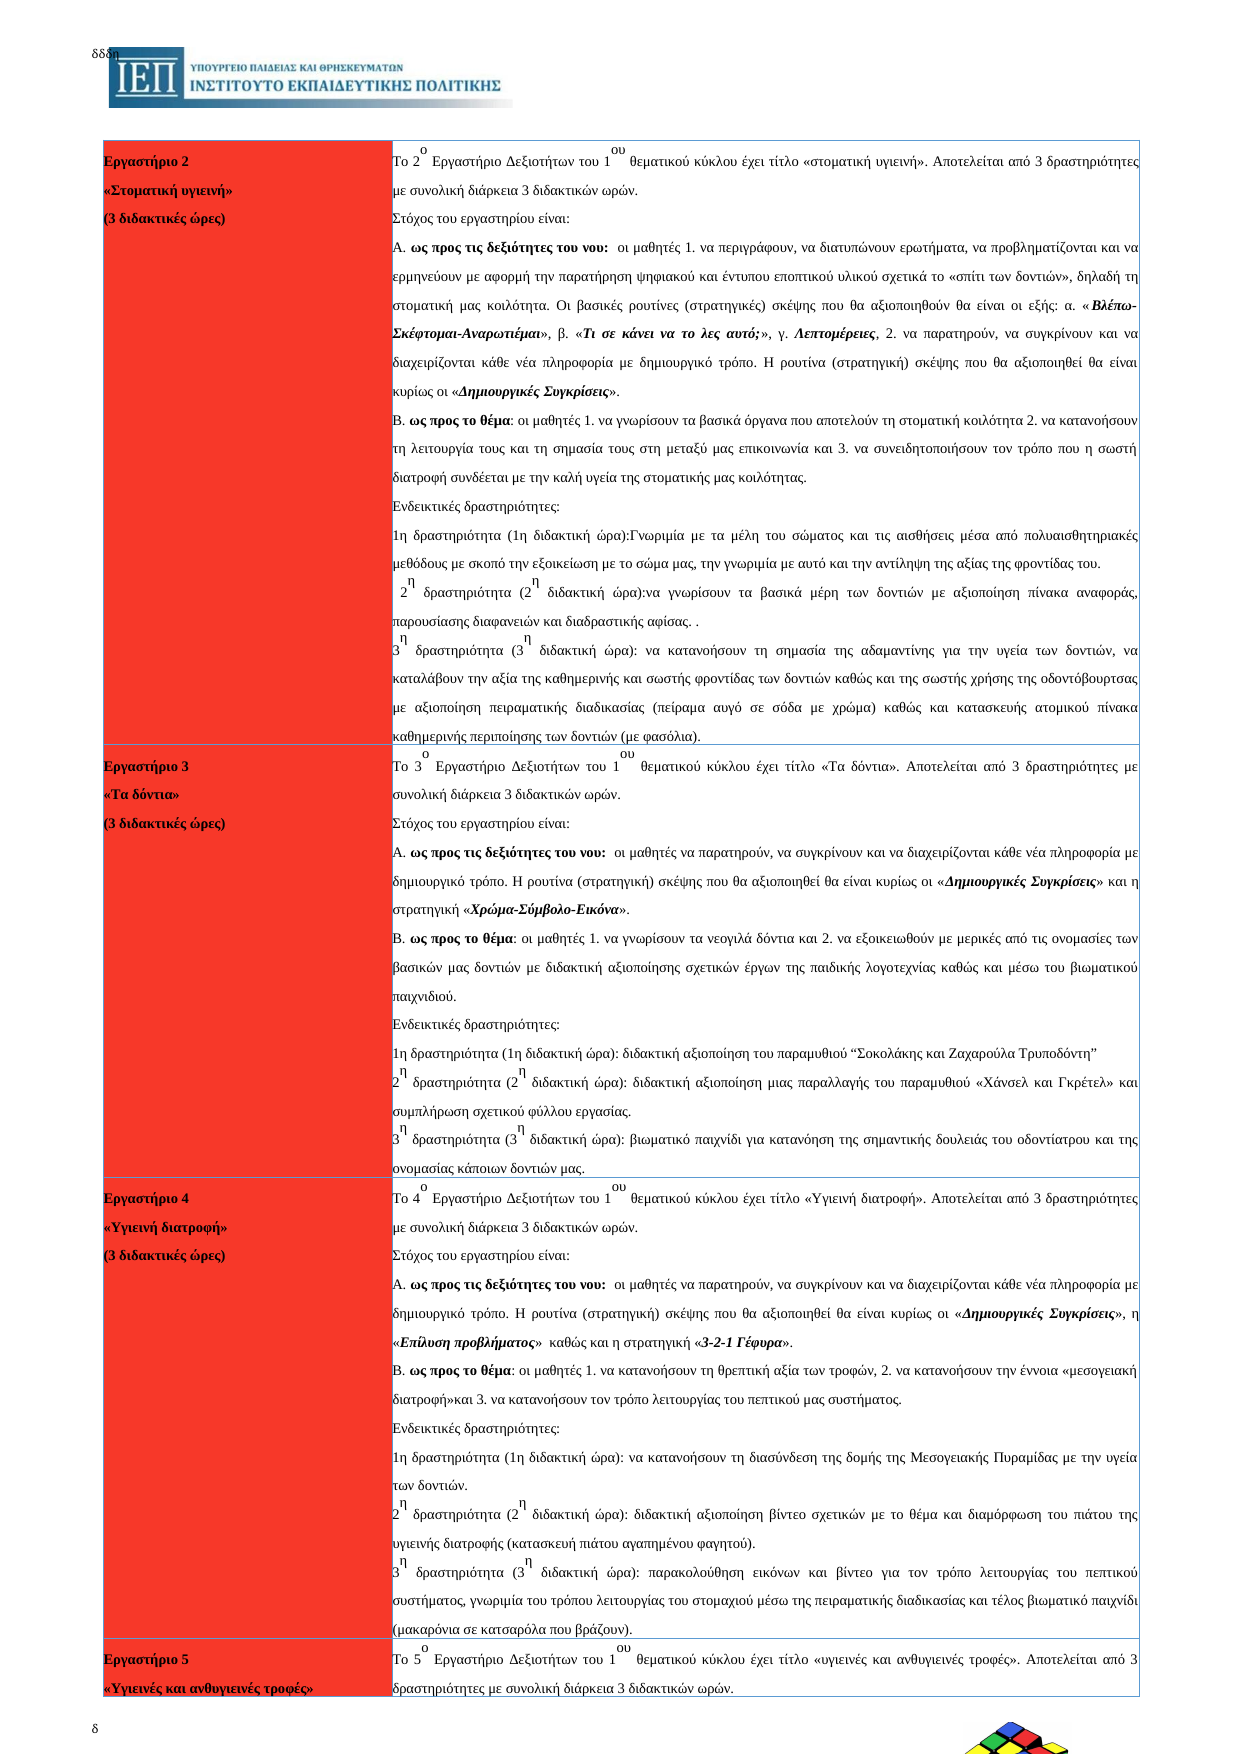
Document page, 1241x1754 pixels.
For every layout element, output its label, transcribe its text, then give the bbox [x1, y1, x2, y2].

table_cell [393, 1639, 1139, 1696]
table_cell Εργαστήριο 2 «Στοματική υγιεινή» (3 διδακτικές ώρες) [104, 141, 392, 744]
table_cell Εργαστήριο 3 «Τα δόντια» (3 διδακτικές ώρες) [104, 745, 392, 1177]
picture [108, 47, 513, 108]
table_cell Το 2ο Εργαστήριο Δεξιοτήτων του 1ου θεματικού κύκλου έχει τίτλο «στοματική υγιεινή». Αποτελείται από 3 δραστηριότητες με συνολική διάρκεια 3 διδακτικών ωρών. Στόχος του εργαστηρίου είναι: Α. ως προς τις δεξιότητες του νου: οι μαθητές 1. να περιγράφουν, να διατυπώνουν ερωτήματα, να προβληματίζονται και να ερμηνεύουν με αφορμή την παρατήρηση ψηφιακού και έντυπου εποπτικού υλικού σχετικά το «σπίτι των δοντιών», δηλαδή τη στοματική μας κοιλότητα. Οι βασικές ρουτίνες (στρατηγικές) σκέψης που θα αξιοποιηθούν θα είναι οι εξής: α. «Βλέπω-Σκέφτομαι-Αναρωτιέμαι», β. «Τι σε κάνει να το λες αυτό;», γ. Λεπτομέρειες, 2. να παρατηρούν, να συγκρίνουν και να διαχειρίζονται κάθε νέα πληροφορία με δημιουργικό τρόπο. Η ρουτίνα (στρατηγική) σκέψης που θα αξιοποιηθεί θα είναι κυρίως οι «Δημιουργικές Συγκρίσεις». Β. ως προς το θέμα: οι μαθητές 1. να γνωρίσουν τα βασικά όργανα που αποτελούν τη στοματική κοιλότητα 2. να κατανοήσουν τη λειτουργία τους και τη σημασία τους στη μεταξύ μας επικοινωνία και 3. να συνειδητοποιήσουν τον τρόπο που η σωστή διατροφή συνδέεται με την καλή υγεία της στοματικής μας κοιλότητας. Ενδεικτικές δραστηριότητες: 1η δραστηριότητα (1η διδακτική ώρα):Γνωριμία με τα μέλη του σώματος και τις αισθήσεις μέσα από πολυαισθητηριακές μεθόδους με σκοπό την εξοικείωση με το σώμα μας, την γνωριμία με αυτό και την αντίληψη της αξίας της φροντίδας του. 2η δραστηριότητα (2η διδακτική ώρα):να γνωρίσουν τα βασικά μέρη των δοντιών με αξιοποίηση πίνακα αναφοράς, παρουσίασης διαφανειών και διαδραστικής αφίσας. . 3η δραστηριότητα (3η διδακτική ώρα): να κατανοήσουν τη σημασία της αδαμαντίνης για την υγεία των δοντιών, να καταλάβουν την αξία της καθημερινής και σωστής φροντίδας των δοντιών καθώς και της σωστής χρήσης της οδοντόβουρτσας με αξιοποίηση πειραματικής διαδικασίας (πείραμα αυγό σε σόδα με χρώμα) καθώς και κατασκευής ατομικού πίνακα καθημερινής περιποίησης των δοντιών (με φασόλια). [393, 141, 1139, 744]
table_cell Εργαστήριο 4 «Υγιεινή διατροφή» (3 διδακτικές ώρες) [104, 1178, 392, 1638]
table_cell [104, 1639, 392, 1696]
table_cell Το 3ο Εργαστήριο Δεξιοτήτων του 1ου θεματικού κύκλου έχει τίτλο «Τα δόντια». Αποτελείται από 3 δραστηριότητες με συνολική διάρκεια 3 διδακτικών ωρών. Στόχος του εργαστηρίου είναι: Α. ως προς τις δεξιότητες του νου: οι μαθητές να παρατηρούν, να συγκρίνουν και να διαχειρίζονται κάθε νέα πληροφορία με δημιουργικό τρόπο. Η ρουτίνα (στρατηγική) σκέψης που θα αξιοποιηθεί θα είναι κυρίως οι «Δημιουργικές Συγκρίσεις» και η στρατηγική «Χρώμα-Σύμβολο-Εικόνα». Β. ως προς το θέμα: οι μαθητές 1. να γνωρίσουν τα νεογιλά δόντια και 2. να εξοικειωθούν με μερικές από τις ονομασίες των βασικών μας δοντιών με διδακτική αξιοποίησης σχετικών έργων της παιδικής λογοτεχνίας καθώς και μέσω του βιωματικού παιχνιδιού. Ενδεικτικές δραστηριότητες: 1η δραστηριότητα (1η διδακτική ώρα): διδακτική αξιοποίηση του παραμυθιού “Σοκολάκης και Ζαχαρούλα Τρυποδόντη” 2η δραστηριότητα (2η διδακτική ώρα): διδακτική αξιοποίηση μιας παραλλαγής του παραμυθιού «Χάνσελ και Γκρέτελ» και συμπλήρωση σχετικού φύλλου εργασίας. 3η δραστηριότητα (3η διδακτική ώρα): βιωματικό παιχνίδι για κατανόηση της σημαντικής δουλειάς του οδοντίατρου και της ονομασίας κάποιων δοντιών μας. [393, 745, 1139, 1177]
picture [962, 1722, 1072, 1754]
table_cell Το 4ο Εργαστήριο Δεξιοτήτων του 1ου θεματικού κύκλου έχει τίτλο «Υγιεινή διατροφή». Αποτελείται από 3 δραστηριότητες με συνολική διάρκεια 3 διδακτικών ωρών. Στόχος του εργαστηρίου είναι: Α. ως προς τις δεξιότητες του νου: οι μαθητές να παρατηρούν, να συγκρίνουν και να διαχειρίζονται κάθε νέα πληροφορία με δημιουργικό τρόπο. Η ρουτίνα (στρατηγική) σκέψης που θα αξιοποιηθεί θα είναι κυρίως οι «Δημιουργικές Συγκρίσεις», η «Επίλυση προβλήματος» καθώς και η στρατηγική «3-2-1 Γέφυρα». Β. ως προς το θέμα: οι μαθητές 1. να κατανοήσουν τη θρεπτική αξία των τροφών, 2. να κατανοήσουν την έννοια «μεσογειακή διατροφή»και 3. να κατανοήσουν τον τρόπο λειτουργίας του πεπτικού μας συστήματος. Ενδεικτικές δραστηριότητες: 1η δραστηριότητα (1η διδακτική ώρα): να κατανοήσουν τη διασύνδεση της δομής της Μεσογειακής Πυραμίδας με την υγεία των δοντιών. 2η δραστηριότητα (2η διδακτική ώρα): διδακτική αξιοποίηση βίντεο σχετικών με το θέμα και διαμόρφωση του πιάτου της υγιεινής διατροφής (κατασκευή πιάτου αγαπημένου φαγητού). 3η δραστηριότητα (3η διδακτική ώρα): παρακολούθηση εικόνων και βίντεο για τον τρόπο λειτουργίας του πεπτικού συστήματος, γνωριμία του τρόπου λειτουργίας του στομαχιού μέσω της πειραματικής διαδικασίας και τέλος βιωματικό παιχνίδι (μακαρόνια σε κατσαρόλα που βράζουν). [393, 1178, 1139, 1638]
